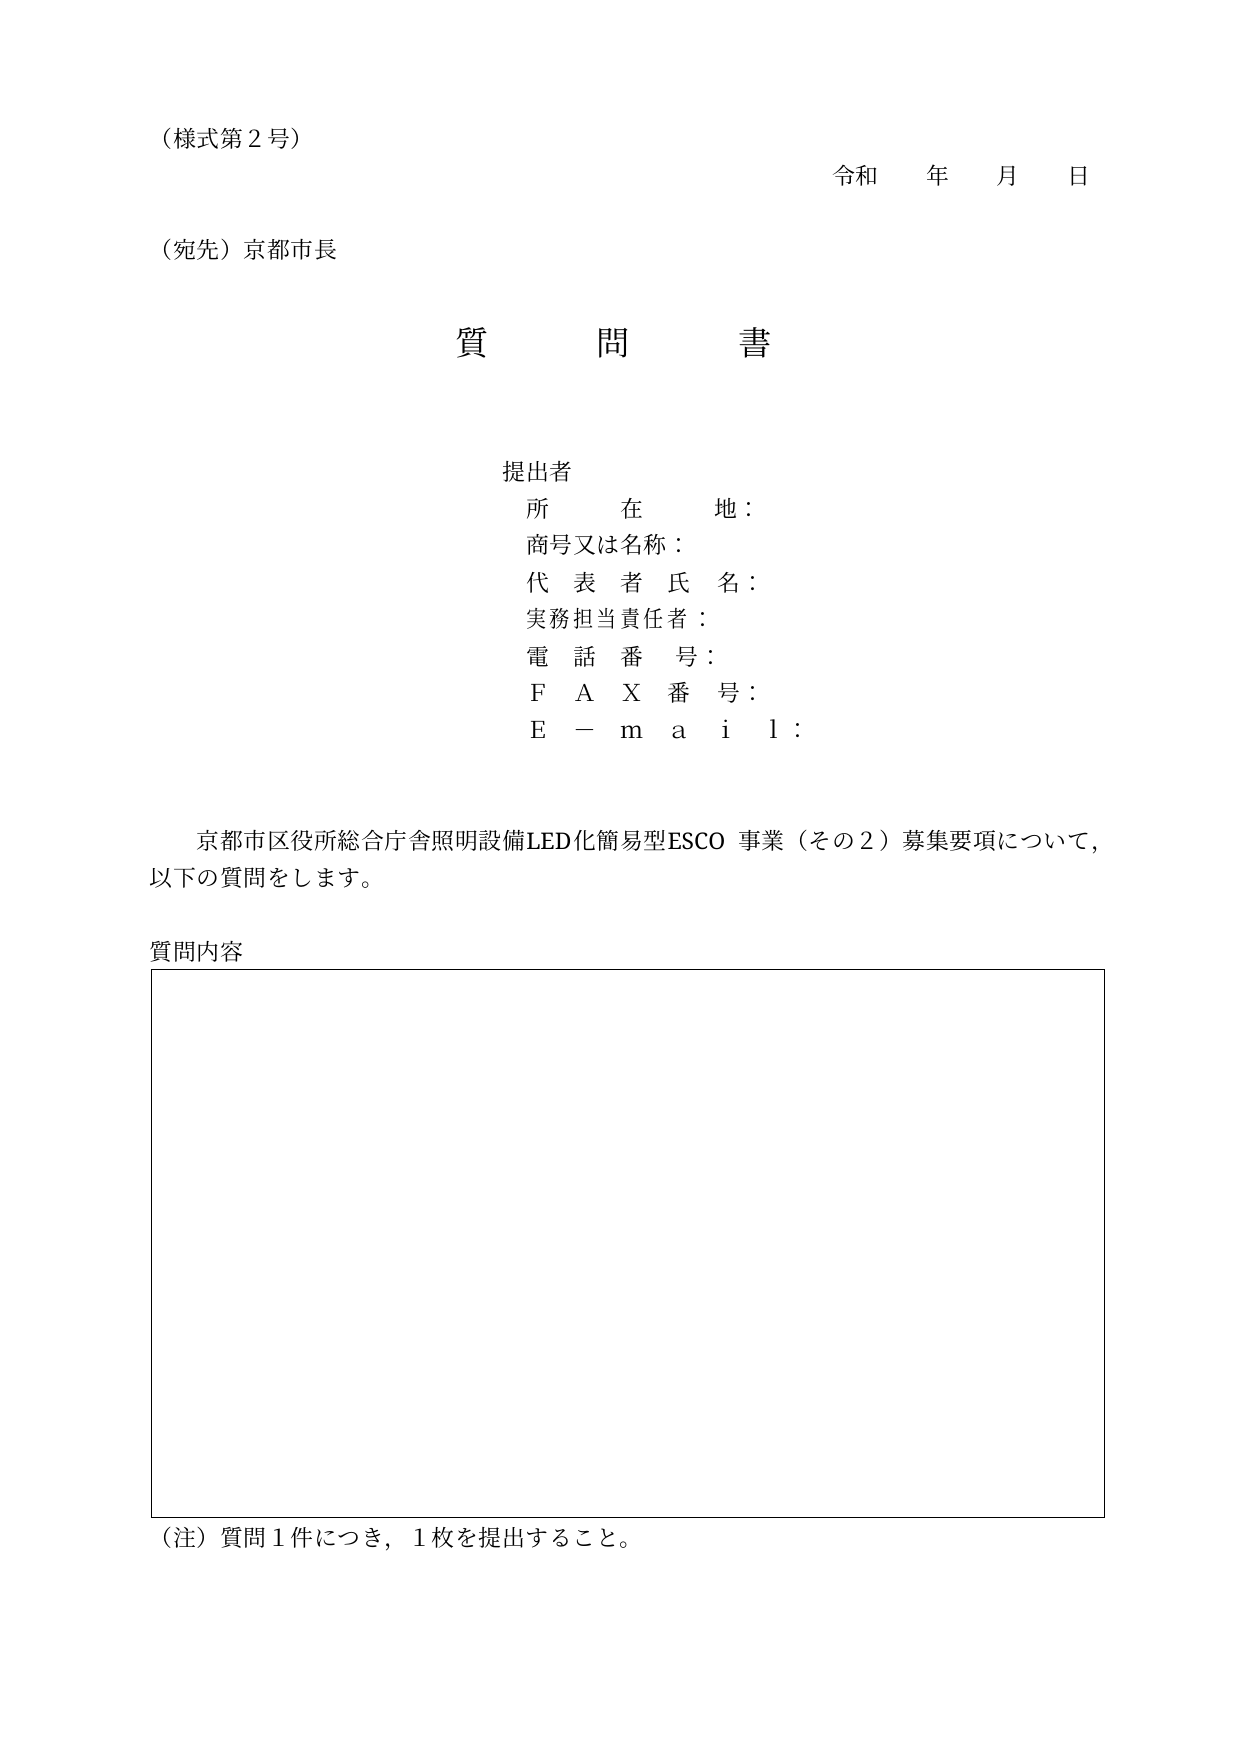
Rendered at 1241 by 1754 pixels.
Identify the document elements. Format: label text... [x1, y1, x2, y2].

text （注）質問１件につき，１枚を提出すること。 [149, 1518, 1091, 1555]
table_header [152, 970, 1104, 1517]
text 電話番号： [503, 637, 1091, 673]
text 商号又は名称： [503, 526, 1091, 563]
text （宛先）京都市長 [149, 230, 1091, 267]
text 代表者氏名： [503, 563, 1091, 599]
text 提出者 [480, 452, 1091, 489]
text 実務担当責任者： [503, 599, 1091, 637]
text 令和 年 月 日 [149, 156, 1091, 193]
text 質問内容 [149, 932, 1091, 969]
text （様式第２号） [149, 119, 1091, 156]
text Ｅ－ｍａｉｌ： [503, 711, 1091, 747]
text ＦＡＸ番号： [503, 673, 1091, 711]
text 質 問 書 [149, 304, 1091, 378]
text 京都市区役所総合庁舎照明設備LED化簡易型ESCO事業（その２）募集要項について，以下の質問をします。 [149, 821, 1091, 895]
text 所 在 地： [503, 489, 1091, 526]
